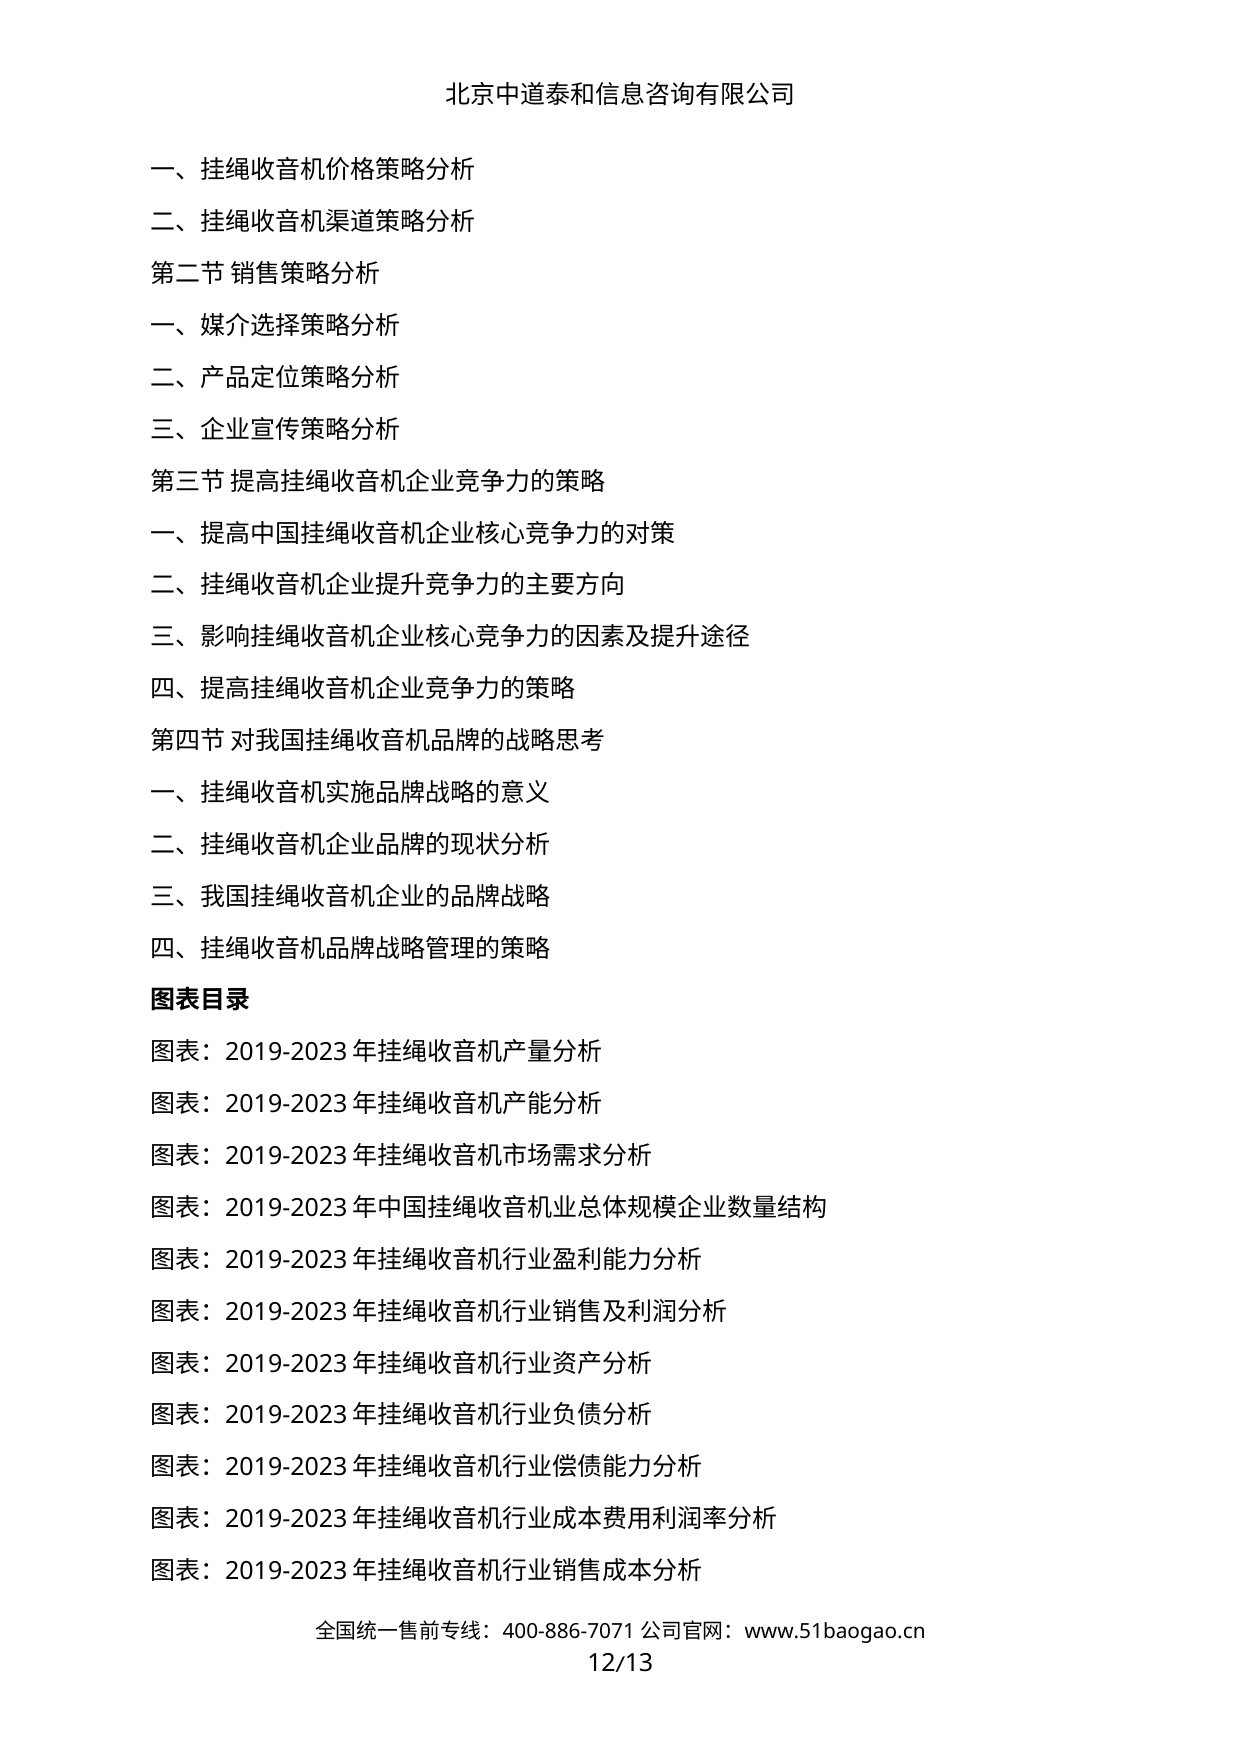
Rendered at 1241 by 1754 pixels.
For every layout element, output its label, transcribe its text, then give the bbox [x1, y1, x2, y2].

text 一、挂绳收音机价格策略分析 [150, 150, 1090, 186]
text 图表目录 [150, 980, 1090, 1016]
text 一、提高中国挂绳收音机企业核心竞争力的对策 [150, 513, 1090, 549]
text 图表：2019-2023年挂绳收音机行业盈利能力分析 [150, 1239, 1090, 1276]
text 图表：2019-2023年挂绳收音机行业成本费用利润率分析 [150, 1499, 1090, 1535]
text 图表：2019-2023年挂绳收音机产量分析 [150, 1032, 1090, 1068]
text 一、挂绳收音机实施品牌战略的意义 [150, 772, 1090, 809]
text 第二节 销售策略分析 [150, 254, 1090, 290]
text 图表：2019-2023年挂绳收音机行业资产分析 [150, 1343, 1090, 1379]
text 四、提高挂绳收音机企业竞争力的策略 [150, 669, 1090, 705]
text 图表：2019-2023年挂绳收音机产能分析 [150, 1084, 1090, 1120]
text 图表：2019-2023年挂绳收音机行业偿债能力分析 [150, 1447, 1090, 1483]
text 二、产品定位策略分析 [150, 357, 1090, 394]
text 一、媒介选择策略分析 [150, 306, 1090, 342]
text 二、挂绳收音机企业提升竞争力的主要方向 [150, 565, 1090, 601]
text 图表：2019-2023年中国挂绳收音机业总体规模企业数量结构 [150, 1187, 1090, 1224]
text 第三节 提高挂绳收音机企业竞争力的策略 [150, 461, 1090, 497]
text 三、我国挂绳收音机企业的品牌战略 [150, 876, 1090, 912]
text 图表：2019-2023年挂绳收音机市场需求分析 [150, 1136, 1090, 1172]
text 二、挂绳收音机企业品牌的现状分析 [150, 824, 1090, 861]
text 图表：2019-2023年挂绳收音机行业销售及利润分析 [150, 1291, 1090, 1327]
text 三、企业宣传策略分析 [150, 409, 1090, 446]
text 第四节 对我国挂绳收音机品牌的战略思考 [150, 721, 1090, 757]
text 四、挂绳收音机品牌战略管理的策略 [150, 928, 1090, 964]
text 二、挂绳收音机渠道策略分析 [150, 202, 1090, 238]
text 图表：2019-2023年挂绳收音机行业负债分析 [150, 1395, 1090, 1431]
text 图表：2019-2023年挂绳收音机行业销售成本分析 [150, 1551, 1090, 1587]
text 三、影响挂绳收音机企业核心竞争力的因素及提升途径 [150, 617, 1090, 653]
